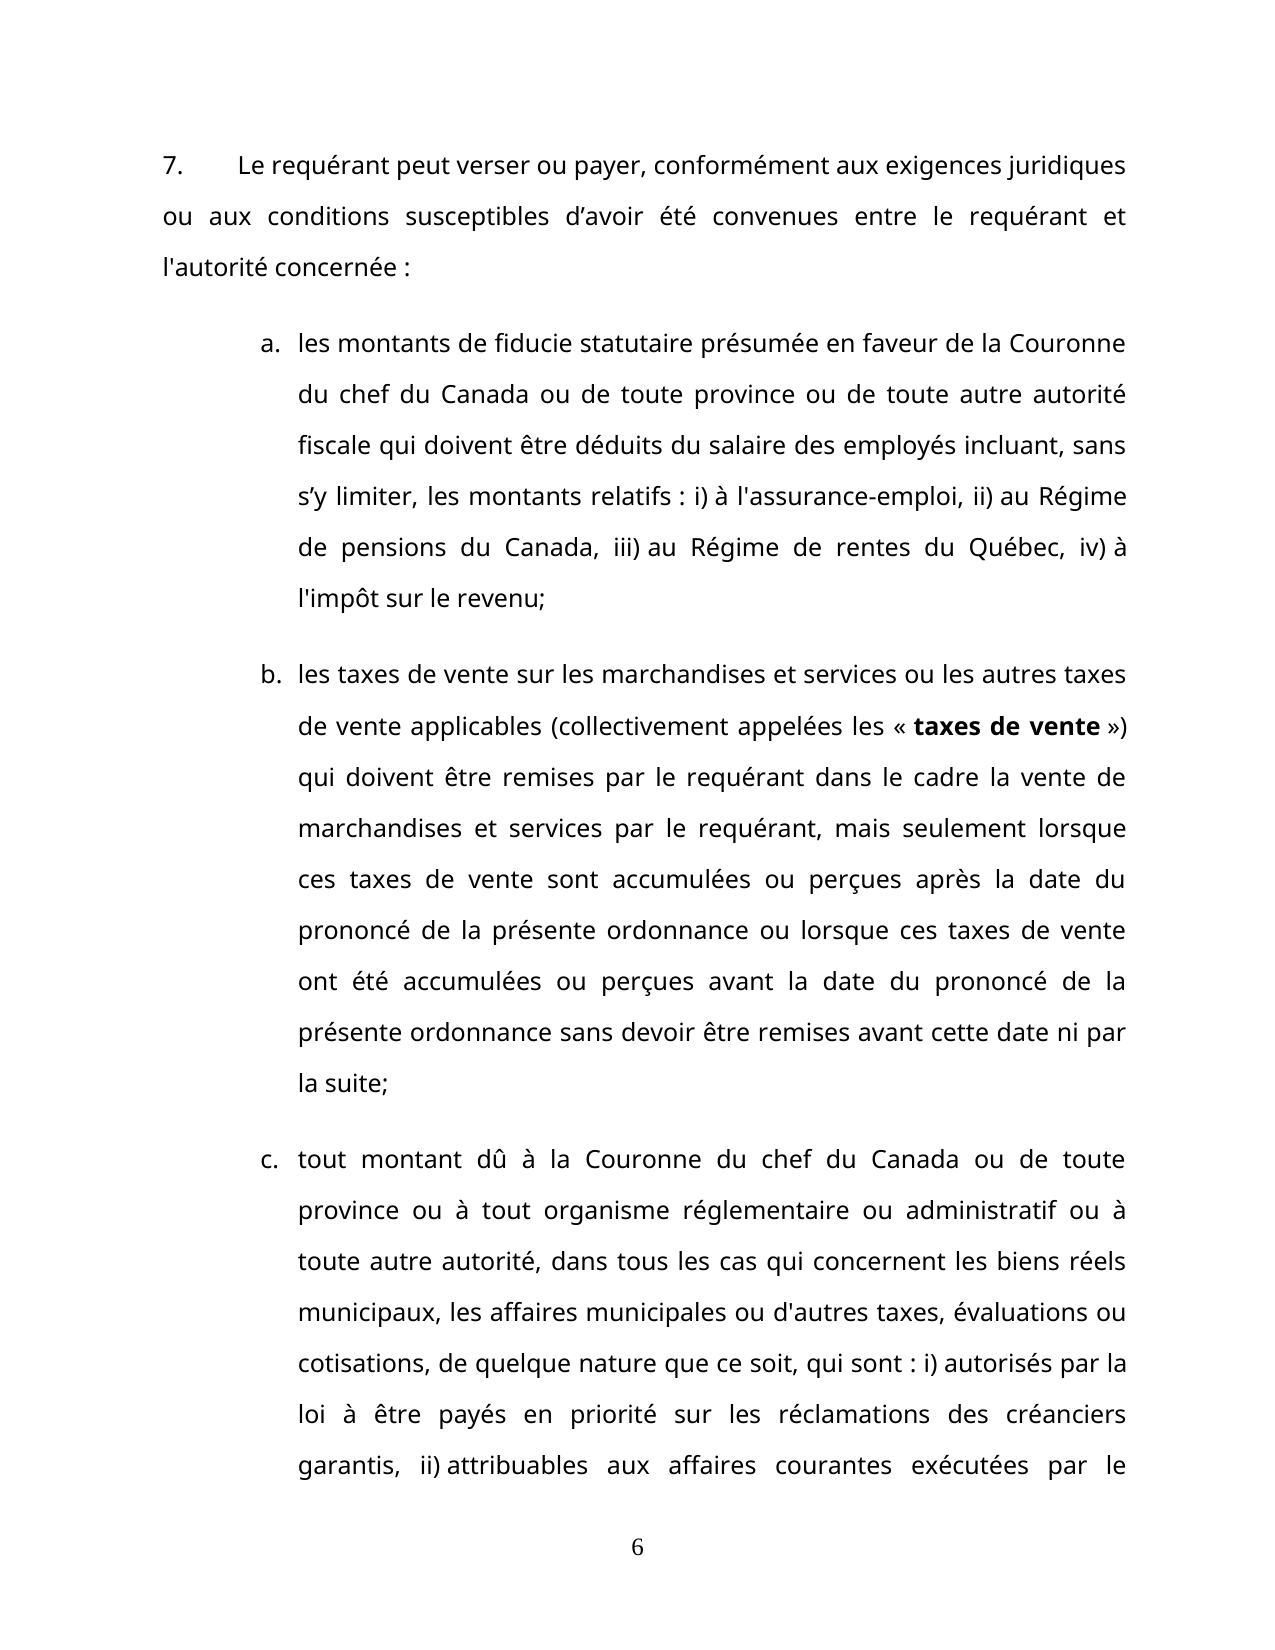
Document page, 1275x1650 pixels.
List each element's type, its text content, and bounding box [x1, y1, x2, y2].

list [260, 1141, 1127, 1482]
list les taxes de vente sur les marchandises et services ou les autres taxes de vente applicables (collectivement appelées les « taxes de vente ») qui doivent être remises par le requérant dans le cadre la vente de marchandises et services par le requérant, mais seulement lorsque ces taxes de vente sont accumulées ou perçues après la date du prononcé de la présente ordonnance ou lorsque ces taxes de vente ont été accumulées ou perçues avant la date du prononcé de la présente ordonnance sans devoir être remises avant cette date ni par la suite; [260, 657, 1127, 1099]
list les montants de fiducie statutaire présumée en faveur de la Couronne du chef du Canada ou de toute province ou de toute autre autorité fiscale qui doivent être déduits du salaire des employés incluant, sans s’y limiter, les montants relatifs : i) à l'assurance-emploi, ii) au Régime de pensions du Canada, iii) au Régime de rentes du Québec, iv) à l'impôt sur le revenu; [260, 326, 1127, 615]
text Le requérant peut verser ou payer, conformément aux exigences juridiques ou aux conditions susceptibles d’avoir été convenues entre le requérant et l'autorité concernée : [162, 148, 1127, 284]
